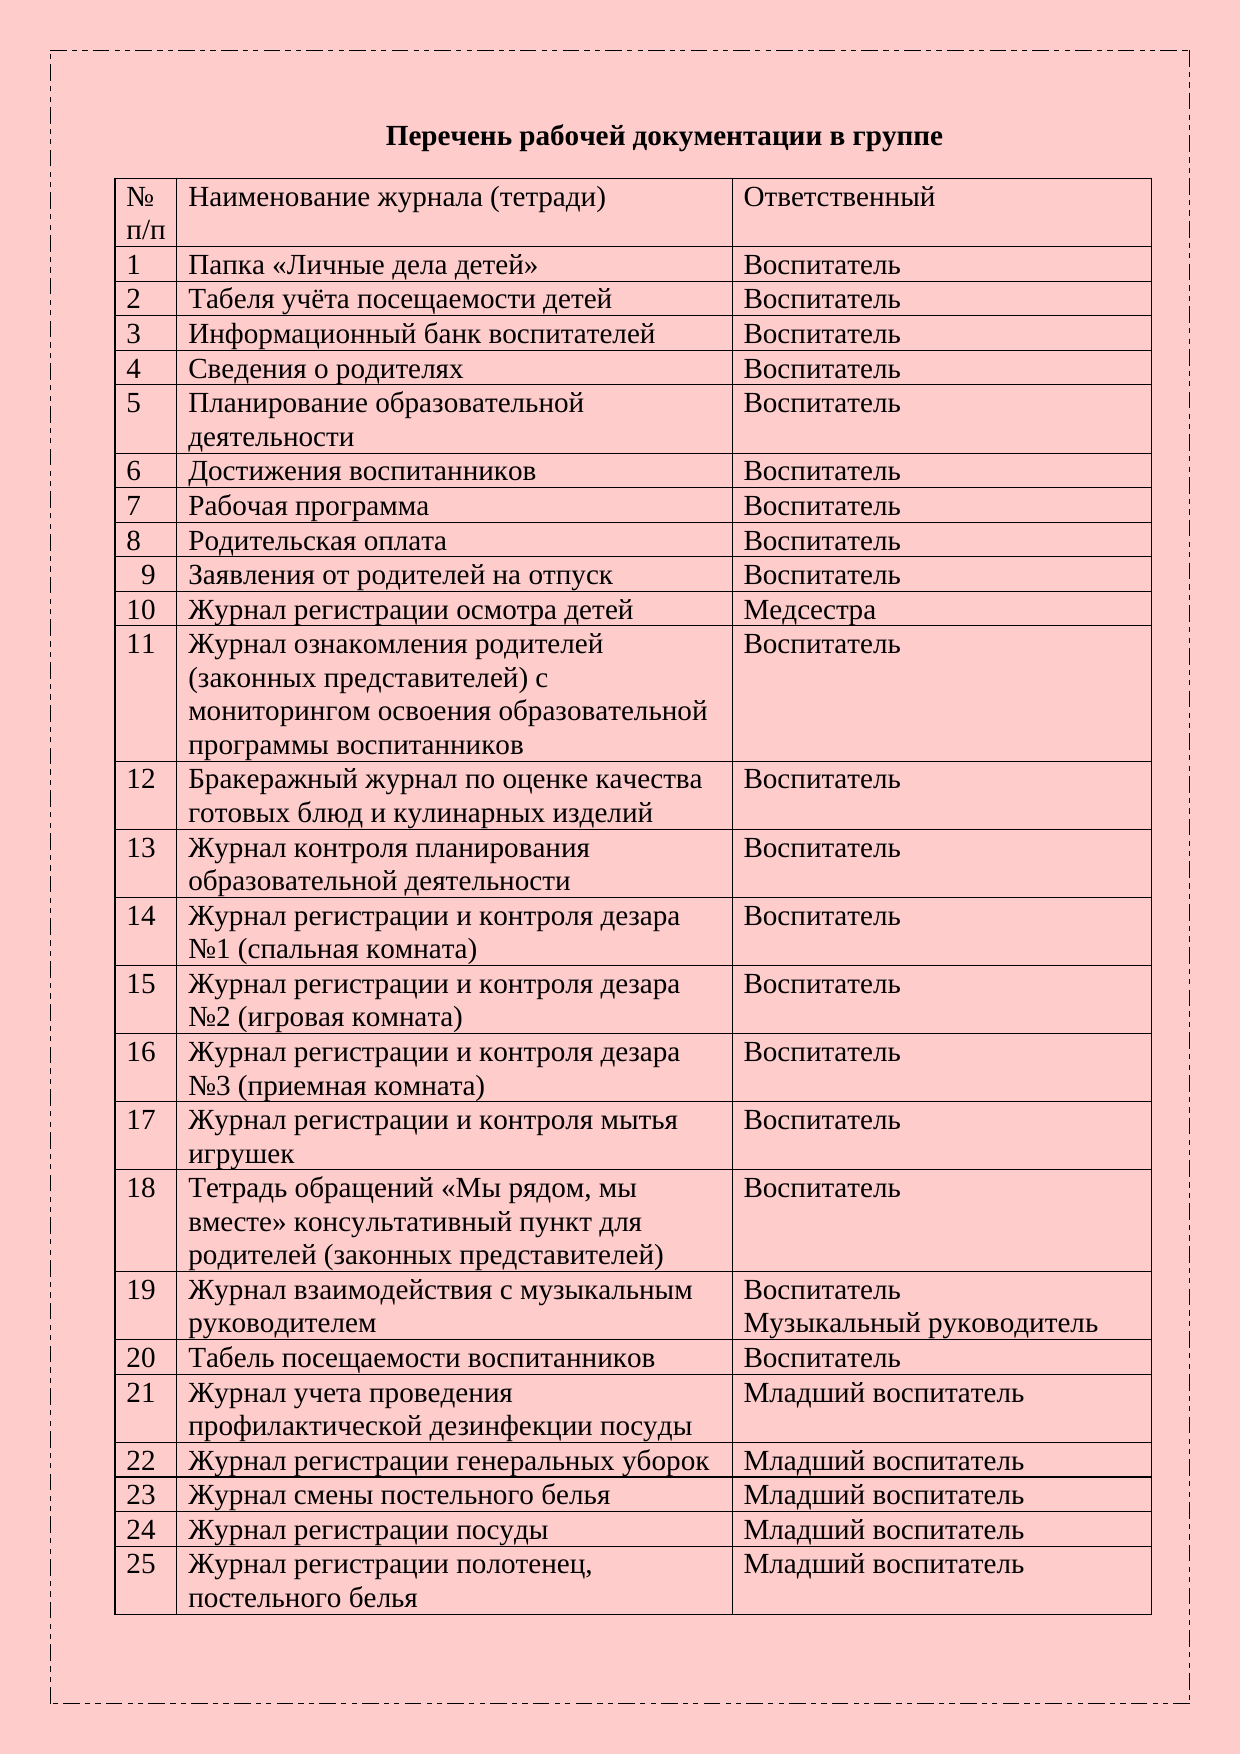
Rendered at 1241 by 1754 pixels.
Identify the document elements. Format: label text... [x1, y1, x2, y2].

table_cell Младший воспитатель [733, 1547, 1151, 1614]
table_cell Журнал регистрации посуды [177, 1512, 732, 1546]
table_cell 14 [116, 898, 176, 965]
table_cell 15 [116, 966, 176, 1033]
table_cell Воспитатель [733, 1340, 1151, 1374]
text Перечень рабочей документации в группе [177, 118, 1152, 152]
table_cell 10 [116, 592, 176, 625]
table_cell Табель посещаемости воспитанников [177, 1340, 732, 1374]
table_cell Табеля учёта посещаемости детей [177, 282, 732, 315]
table_cell Журнал регистрации генеральных уборок [177, 1443, 732, 1476]
table_cell Папка «Личные дела детей» [177, 247, 732, 281]
table_cell Журнал взаимодействия с музыкальным руководителем [177, 1272, 732, 1339]
table_cell Воспитатель [733, 316, 1151, 350]
table_cell Воспитатель [733, 282, 1151, 315]
table_cell Воспитатель [733, 898, 1151, 965]
table_header Наименование журнала (тетради) [177, 179, 732, 246]
table_cell 23 [116, 1478, 176, 1511]
table_cell Журнал ознакомления родителей (законных представителей) с мониторингом освоения образовательной программы воспитанников [177, 626, 732, 761]
table_cell 22 [116, 1443, 176, 1476]
table_header № п/п [116, 179, 176, 246]
table_cell 13 [116, 830, 176, 897]
table_cell Воспитатель [733, 1170, 1151, 1271]
table_cell Рабочая программа [177, 488, 732, 522]
table_cell Журнал контроля планирования образовательной деятельности [177, 830, 732, 897]
table_cell Воспитатель [733, 454, 1151, 487]
table_cell 25 [116, 1547, 176, 1614]
table_cell Достижения воспитанников [177, 454, 732, 487]
table_cell Воспитатель Музыкальный руководитель [733, 1272, 1151, 1339]
table_cell Информационный банк воспитателей [177, 316, 732, 350]
table_cell Воспитатель [733, 385, 1151, 452]
table_cell 5 [116, 385, 176, 452]
table_cell Журнал регистрации и контроля мытья игрушек [177, 1102, 732, 1169]
table_cell 4 [116, 351, 176, 384]
table_cell Бракеражный журнал по оценке качества готовых блюд и кулинарных изделий [177, 762, 732, 829]
table_cell Воспитатель [733, 523, 1151, 556]
table_cell 11 [116, 626, 176, 761]
table_cell 20 [116, 1340, 176, 1374]
table_cell Журнал регистрации полотенец, постельного белья [177, 1547, 732, 1614]
table_cell Тетрадь обращений «Мы рядом, мы вместе» консультативный пункт для родителей (законных представителей) [177, 1170, 732, 1271]
table_cell Журнал регистрации и контроля дезара №3 (приемная комната) [177, 1034, 732, 1101]
table_cell Младший воспитатель [733, 1375, 1151, 1442]
table_cell Воспитатель [733, 762, 1151, 829]
table_cell Медсестра [733, 592, 1151, 625]
table_cell 8 [116, 523, 176, 556]
table_cell 9 [116, 557, 176, 591]
table_header Ответственный [733, 179, 1151, 246]
table_cell Заявления от родителей на отпуск [177, 557, 732, 591]
table_cell 24 [116, 1512, 176, 1546]
table_cell 21 [116, 1375, 176, 1442]
table_cell Журнал регистрации и контроля дезара №2 (игровая комната) [177, 966, 732, 1033]
table_cell 2 [116, 282, 176, 315]
table_cell Планирование образовательной деятельности [177, 385, 732, 452]
table_cell Воспитатель [733, 830, 1151, 897]
table_cell Воспитатель [733, 247, 1151, 281]
table_cell Воспитатель [733, 966, 1151, 1033]
table_cell 16 [116, 1034, 176, 1101]
table_cell Младший воспитатель [733, 1443, 1151, 1476]
table_cell 17 [116, 1102, 176, 1169]
table_cell Воспитатель [733, 626, 1151, 761]
table_cell 7 [116, 488, 176, 522]
table_cell 6 [116, 454, 176, 487]
table_cell Младший воспитатель [733, 1478, 1151, 1511]
table_cell Журнал смены постельного белья [177, 1478, 732, 1511]
table_cell Журнал регистрации и контроля дезара №1 (спальная комната) [177, 898, 732, 965]
table_cell Воспитатель [733, 1102, 1151, 1169]
table_cell Родительская оплата [177, 523, 732, 556]
table_cell 12 [116, 762, 176, 829]
table_cell Сведения о родителях [177, 351, 732, 384]
table_cell 19 [116, 1272, 176, 1339]
table_cell Воспитатель [733, 488, 1151, 522]
table_cell Воспитатель [733, 351, 1151, 384]
table_cell Воспитатель [733, 557, 1151, 591]
table_cell 3 [116, 316, 176, 350]
table_cell 1 [116, 247, 176, 281]
table_cell 18 [116, 1170, 176, 1271]
table_cell Журнал регистрации осмотра детей [177, 592, 732, 625]
table_cell Младший воспитатель [733, 1512, 1151, 1546]
table_cell Воспитатель [733, 1034, 1151, 1101]
table_cell Журнал учета проведения профилактической дезинфекции посуды [177, 1375, 732, 1442]
